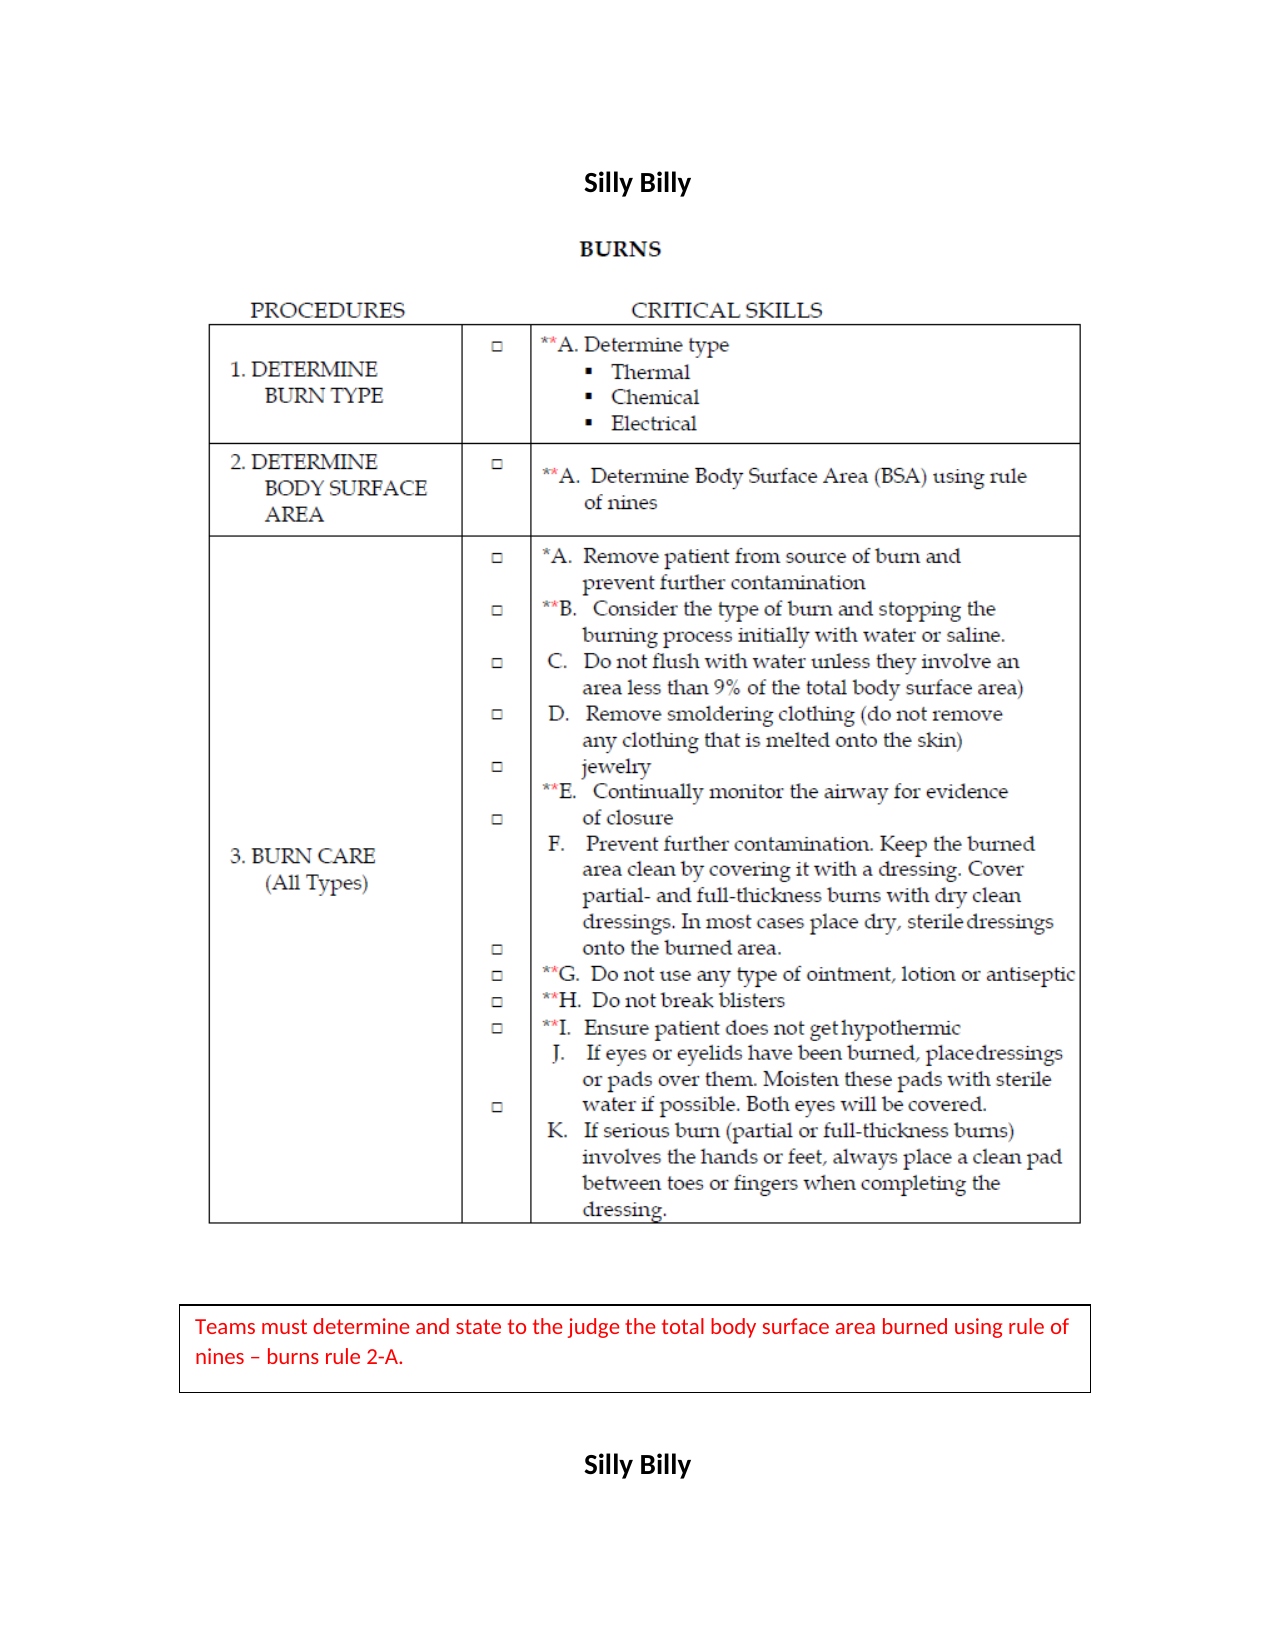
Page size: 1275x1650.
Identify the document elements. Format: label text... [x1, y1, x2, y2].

text Silly Billy [150, 164, 1125, 200]
picture [150, 219, 1125, 1260]
text Silly Billy [150, 1333, 1125, 1482]
